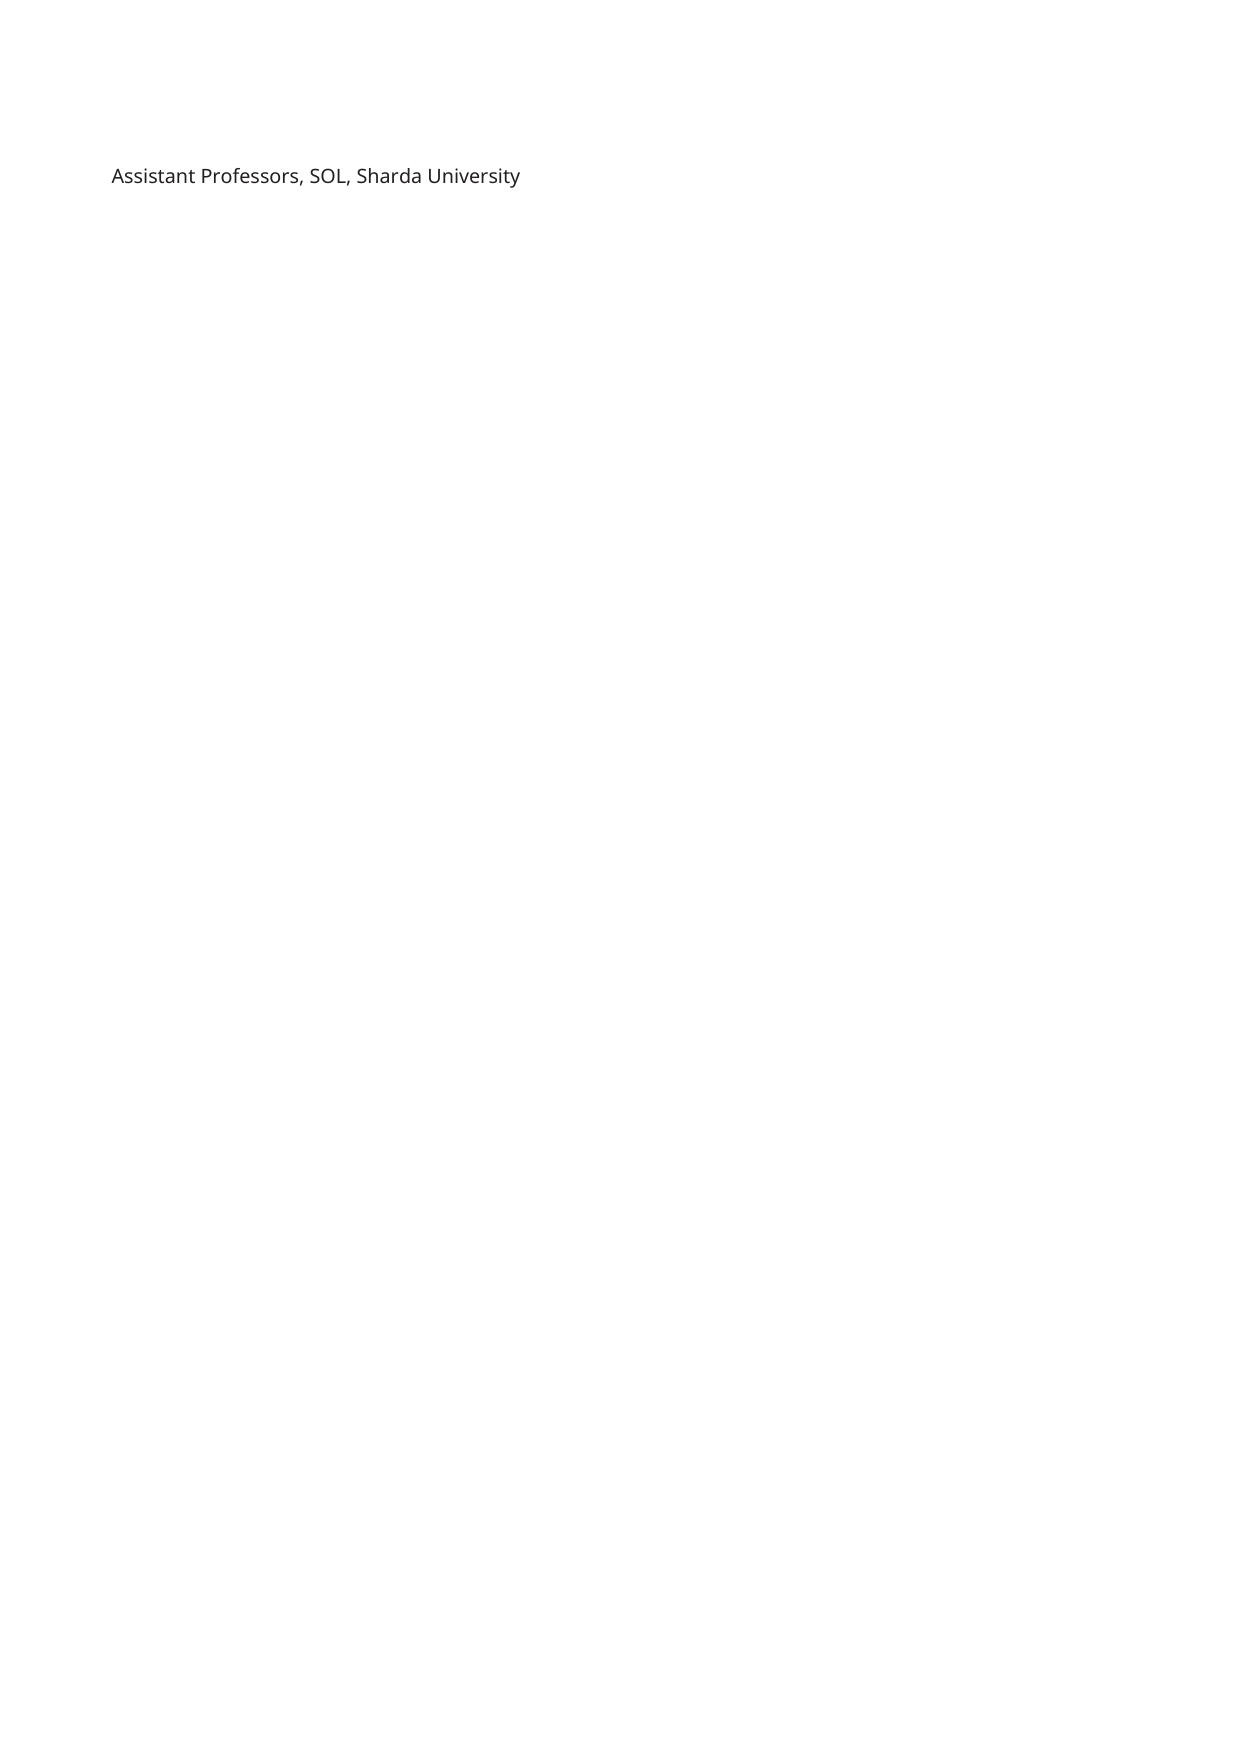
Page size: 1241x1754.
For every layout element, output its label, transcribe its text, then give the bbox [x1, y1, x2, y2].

text Assistant Professors, SOL, Sharda University [111, 164, 1142, 188]
